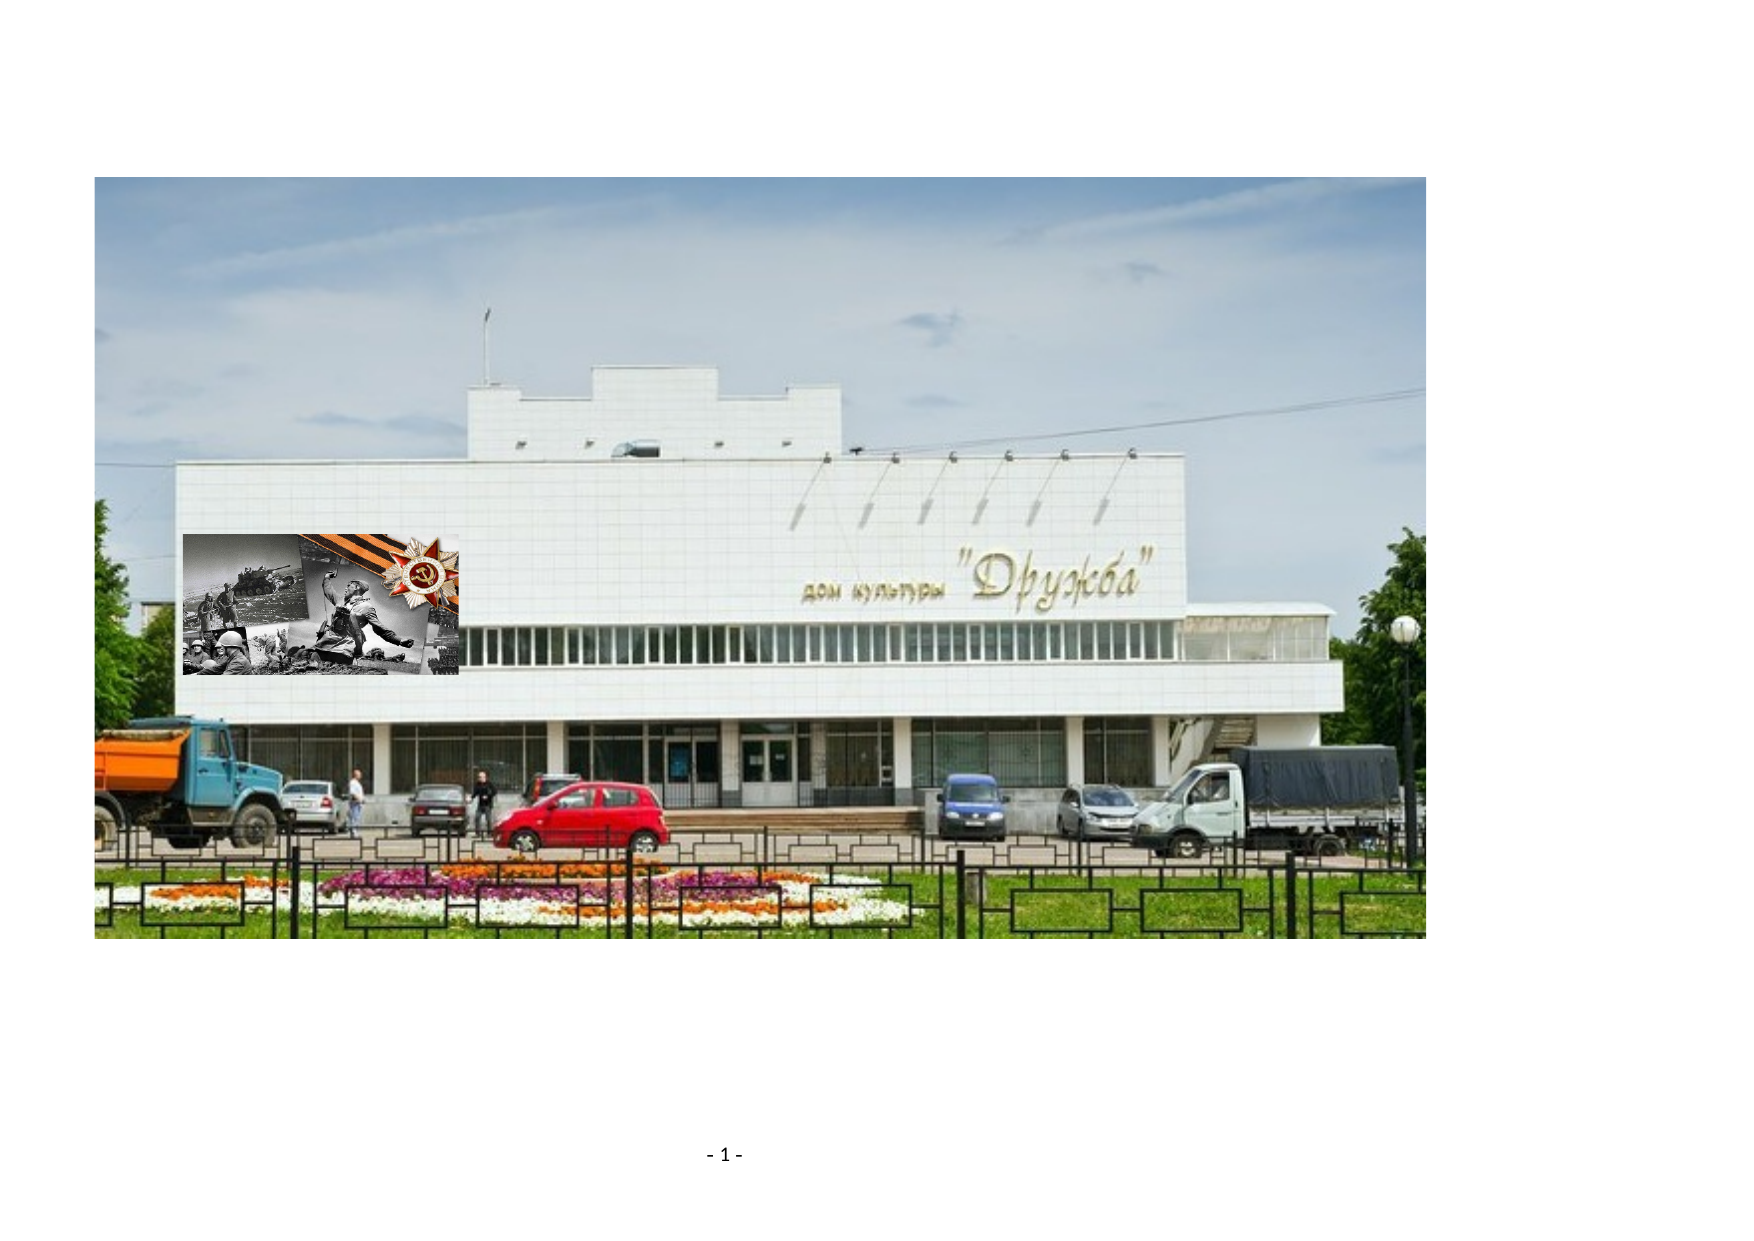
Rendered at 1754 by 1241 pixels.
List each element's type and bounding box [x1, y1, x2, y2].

picture [94, 177, 1427, 939]
